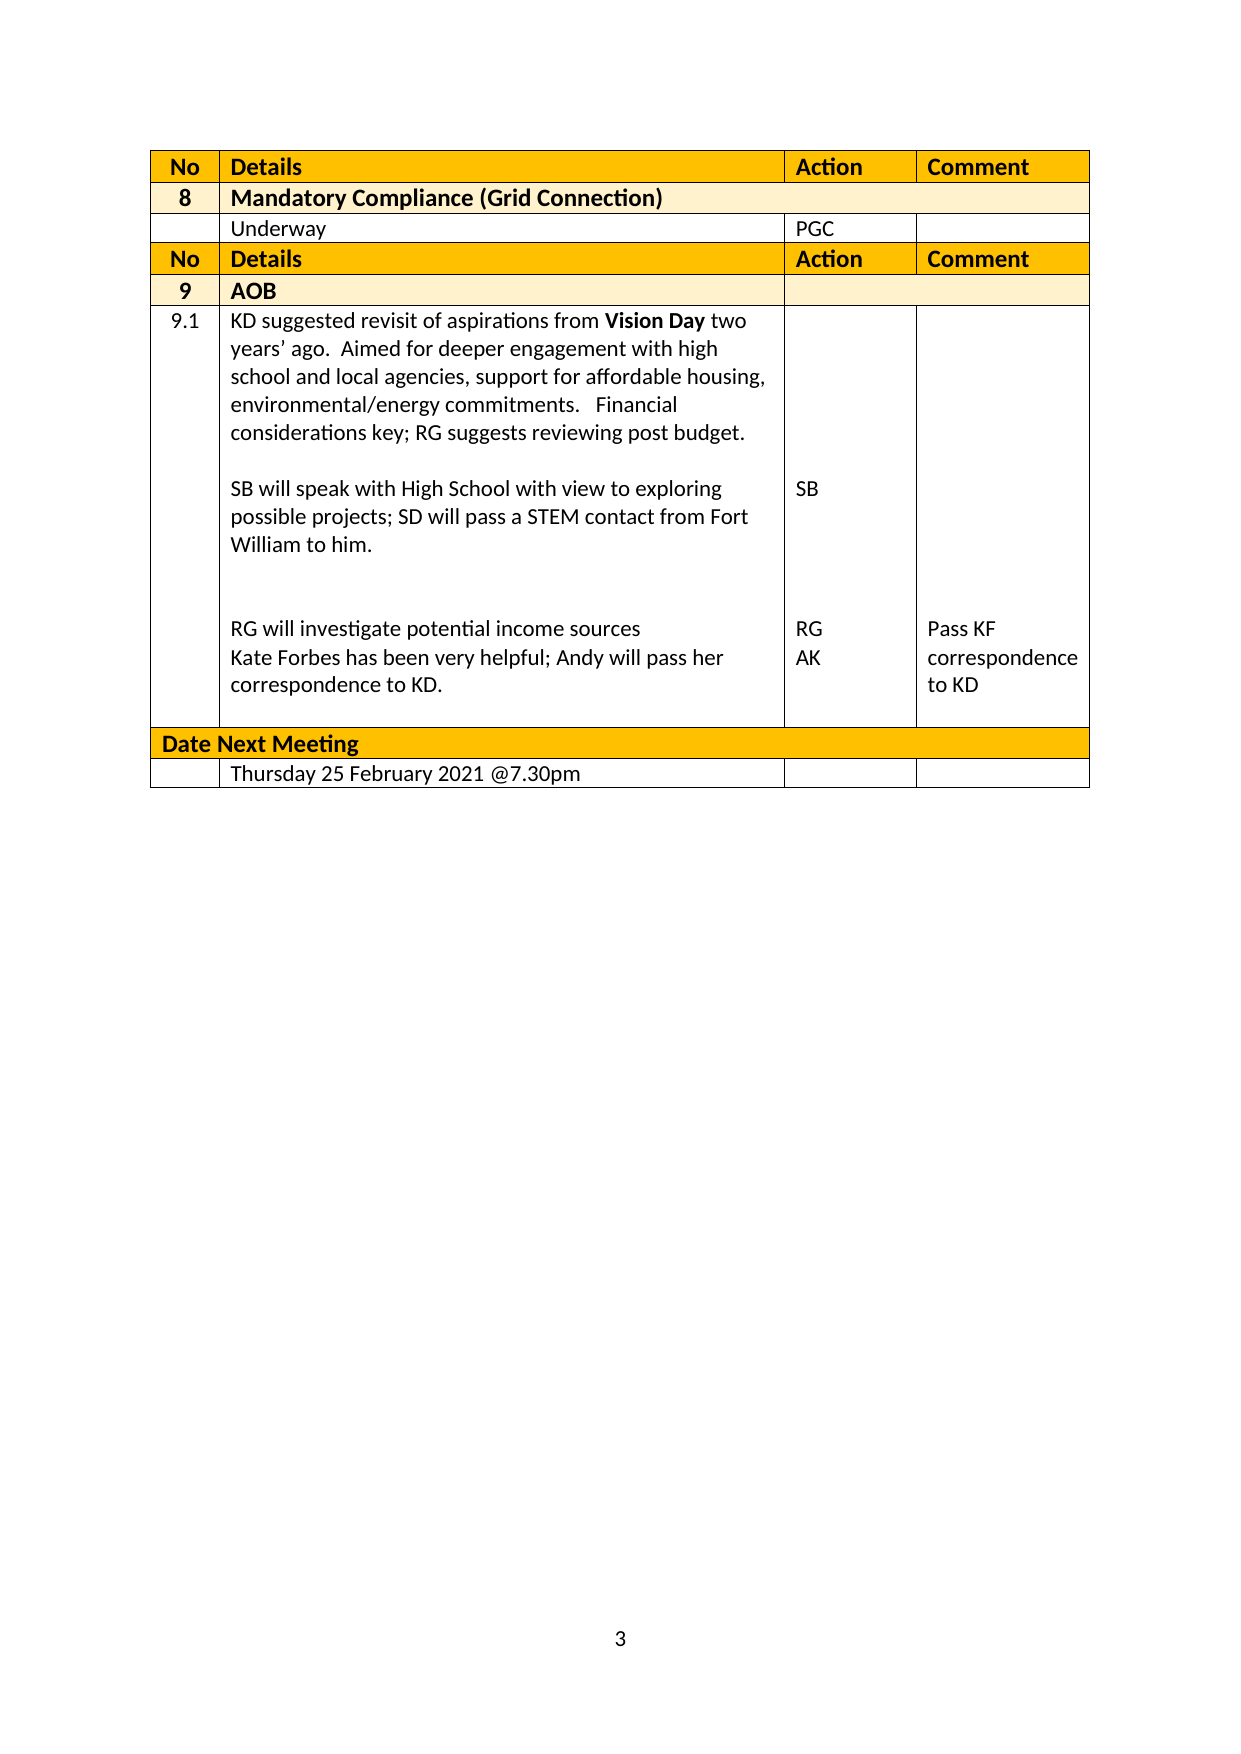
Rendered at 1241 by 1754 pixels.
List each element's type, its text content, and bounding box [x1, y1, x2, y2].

table_cell [785, 275, 1089, 305]
table_cell Pass KF correspondence to KD [917, 306, 1089, 727]
table_cell Mandatory Compliance (Grid Connection) [220, 183, 1089, 213]
table_cell PGC [785, 214, 916, 242]
table_cell No [151, 243, 219, 274]
table_header Action [785, 151, 916, 182]
table_cell 9.1 [151, 306, 219, 727]
table_header No [151, 151, 219, 182]
table_header Details [220, 151, 784, 182]
table_cell KD suggested revisit of aspirations from Vision Day two years’ ago. Aimed for deeper engagement with high school and local agencies, support for affordable housing, environmental/energy commitments. Financial considerations key; RG suggests reviewing post budget. SB will speak with High School with view to exploring possible projects; SD will pass a STEM contact from Fort William to him. RG will investigate potential income sources Kate Forbes has been very helpful; Andy will pass her correspondence to KD. [220, 306, 784, 727]
table_header Comment [917, 151, 1089, 182]
table_cell Underway [220, 214, 784, 242]
table_cell SB RG AK [785, 306, 916, 727]
table_cell Action [785, 243, 916, 274]
table_cell [785, 759, 916, 787]
table_cell [917, 214, 1089, 242]
table_cell 8 [151, 183, 219, 213]
table_cell Comment [917, 243, 1089, 274]
table_cell Thursday 25 February 2021 @7.30pm [220, 759, 784, 787]
table_cell AOB [220, 275, 784, 305]
table_cell [151, 214, 219, 242]
table_cell [917, 759, 1089, 787]
table_cell [151, 759, 219, 787]
table_cell Details [220, 243, 784, 274]
table_cell Date Next Meeting [151, 728, 1089, 758]
table_cell 9 [151, 275, 219, 305]
